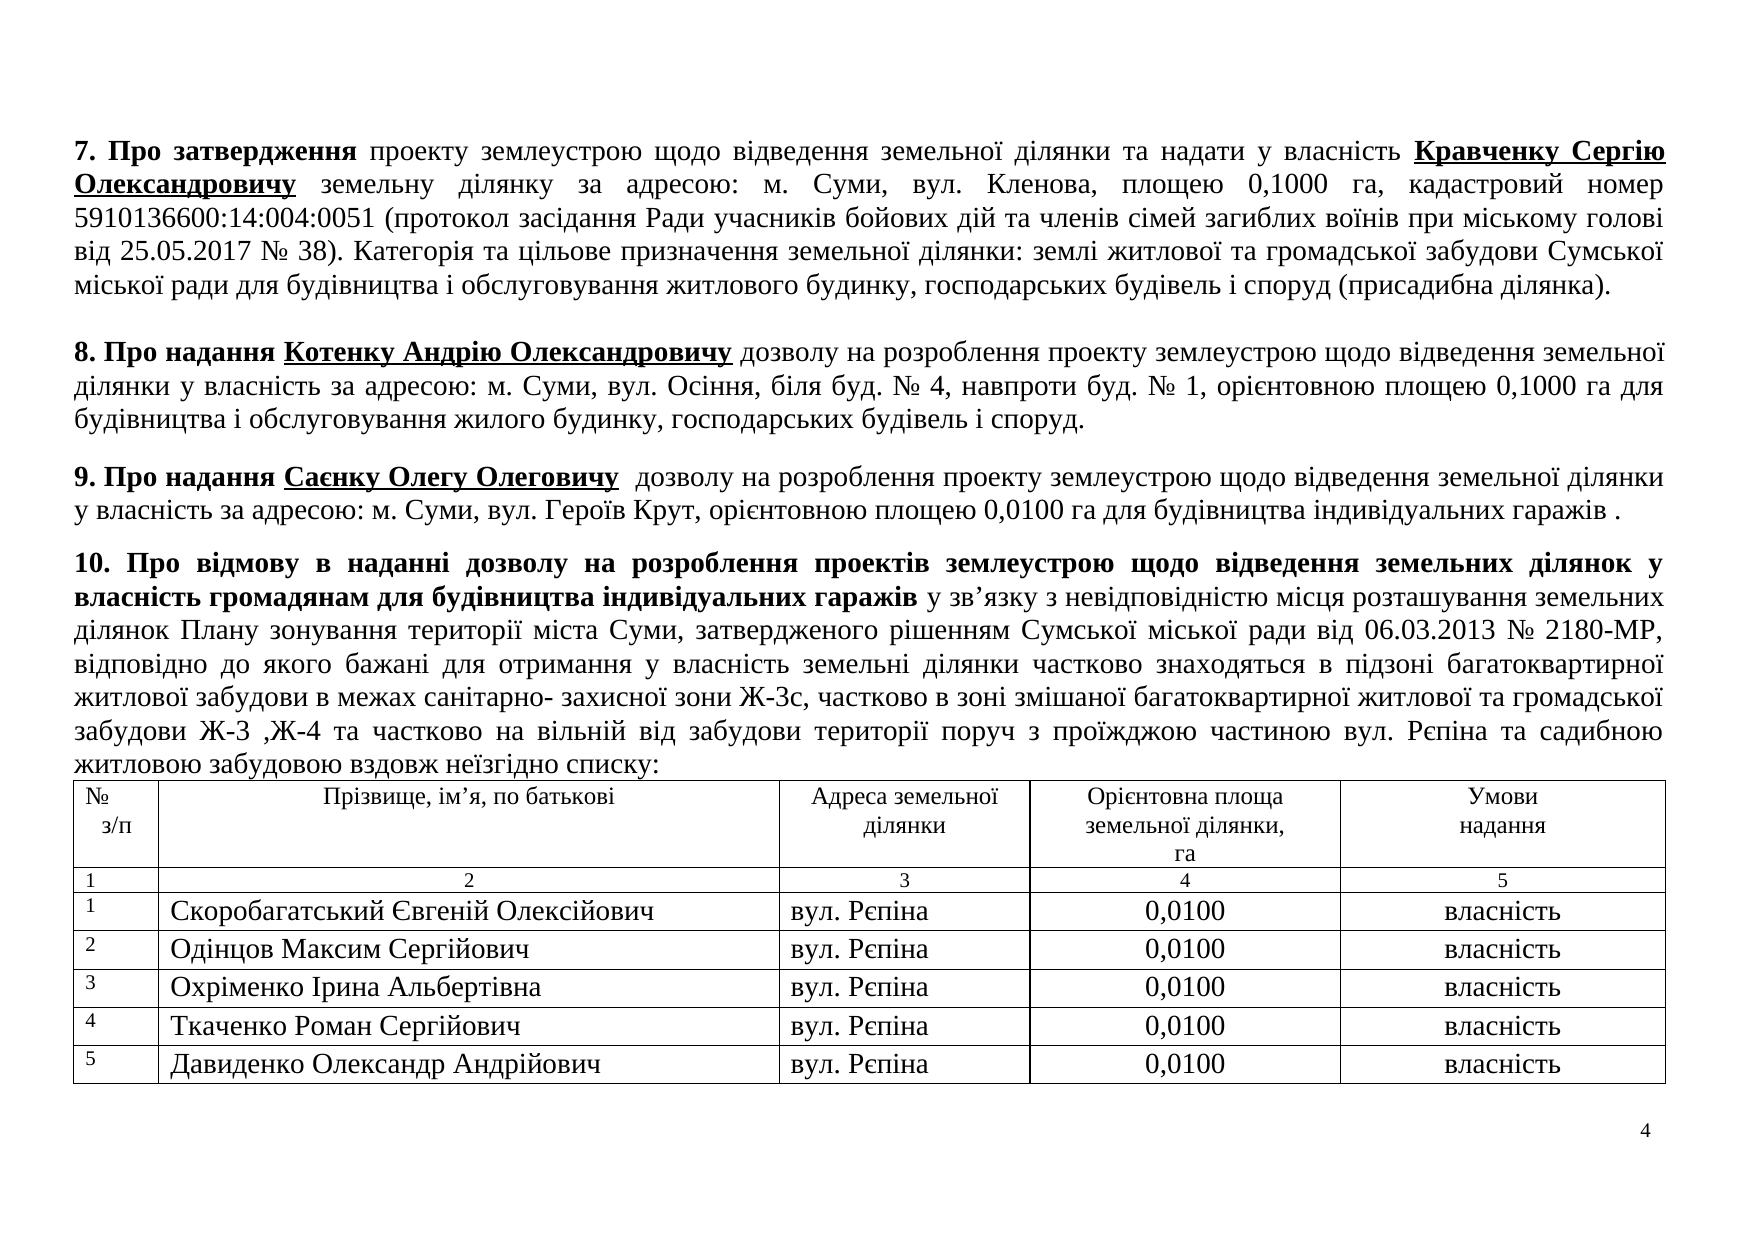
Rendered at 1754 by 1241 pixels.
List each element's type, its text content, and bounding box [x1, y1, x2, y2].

table_cell вул. Рєпіна [780, 970, 1029, 1007]
table_header Умови надання [1341, 781, 1665, 867]
table_cell 5 [74, 1046, 158, 1083]
text 9. Про надання Саєнку Олегу Олеговичу дозволу на розроблення проекту землеустрою щодо відведення земельної ділянки у власність за адресою: м. Суми, вул. Героїв Крут, орієнтовною площею 0,0100 га для будівництва індивідуальних гаражів . [74, 459, 1665, 526]
table_cell 0,0100 [1031, 893, 1340, 930]
table_cell 5 [1341, 868, 1665, 892]
table_cell вул. Рєпіна [780, 1046, 1029, 1083]
table_cell 0,0100 [1031, 970, 1340, 1007]
table_cell Давиденко Олександр Андрійович [159, 1046, 779, 1083]
table_cell 0,0100 [1031, 1046, 1340, 1083]
table_cell власність [1341, 1008, 1665, 1045]
table_cell 4 [74, 1008, 158, 1045]
table_cell Охріменко Ірина Альбертівна [159, 970, 779, 1007]
table_cell 1 [74, 893, 158, 930]
table_cell 4 [1031, 868, 1340, 892]
table_header Орієнтовна площа земельної ділянки, га [1031, 781, 1340, 867]
table_cell власність [1341, 893, 1665, 930]
table_cell 2 [159, 868, 779, 892]
table_cell 3 [780, 868, 1029, 892]
table_cell 1 [74, 868, 158, 892]
table_header Прізвище, ім’я, по батькові [159, 781, 779, 867]
table_cell Скоробагатський Євгеній Олексійович [159, 893, 779, 930]
table_cell 3 [74, 970, 158, 1007]
table_cell 0,0100 [1031, 931, 1340, 968]
table_cell Одінцов Максим Сергійович [159, 931, 779, 968]
table_cell вул. Рєпіна [780, 931, 1029, 968]
table_cell 2 [74, 931, 158, 968]
table_header № з/п [74, 781, 158, 867]
table_cell вул. Рєпіна [780, 1008, 1029, 1045]
text 7. Про затвердження проекту землеустрою щодо відведення земельної ділянки та надати у власність Кравченку Сергію Олександровичу земельну ділянку за адресою: м. Суми, вул. Кленова, площею 0,1000 га, кадастровий номер 5910136600:14:004:0051 (протокол засідання Ради учасників бойових дій та членів сімей загиблих воїнів при міському голові від 25.05.2017 № 38). Категорія та цільове призначення земельної ділянки: землі житлової та громадської забудови Сумської міської ради для будівництва і обслуговування житлового будинку, господарських будівель і споруд (присадибна ділянка). [74, 133, 1665, 301]
table_cell власність [1341, 931, 1665, 968]
table_cell власність [1341, 970, 1665, 1007]
text 8. Про надання Котенку Андрію Олександровичу дозволу на розроблення проекту землеустрою щодо відведення земельної ділянки у власність за адресою: м. Суми, вул. Осіння, біля буд. № 4, навпроти буд. № 1, орієнтовною площею 0,1000 га для будівництва і обслуговування жилого будинку, господарських будівель і споруд. [74, 334, 1665, 435]
table_cell вул. Рєпіна [780, 893, 1029, 930]
table_header Адреса земельної ділянки [780, 781, 1029, 867]
table_cell власність [1341, 1046, 1665, 1083]
text 10. Про відмову в наданні дозволу на розроблення проектів землеустрою щодо відведення земельних ділянок у власність громадянам для будівництва індивідуальних гаражів у зв’язку з невідповідністю місця розташування земельних ділянок Плану зонування території міста Суми, затвердженого рішенням Сумської міської ради від 06.03.2013 № 2180-МР, відповідно до якого бажані для отримання у власність земельні ділянки частково знаходяться в підзоні багатоквартирної житлової забудови в межах санітарно- захисної зони Ж-3с, частково в зоні змішаної багатоквартирної житлової та громадської забудови Ж-3 ,Ж-4 та частково на вільній від забудови території поруч з проїжджою частиною вул. Рєпіна та садибною житловою забудовою вздовж неїзгідно списку: [74, 545, 1665, 780]
table_cell Ткаченко Роман Сергійович [159, 1008, 779, 1045]
table_cell 0,0100 [1031, 1008, 1340, 1045]
